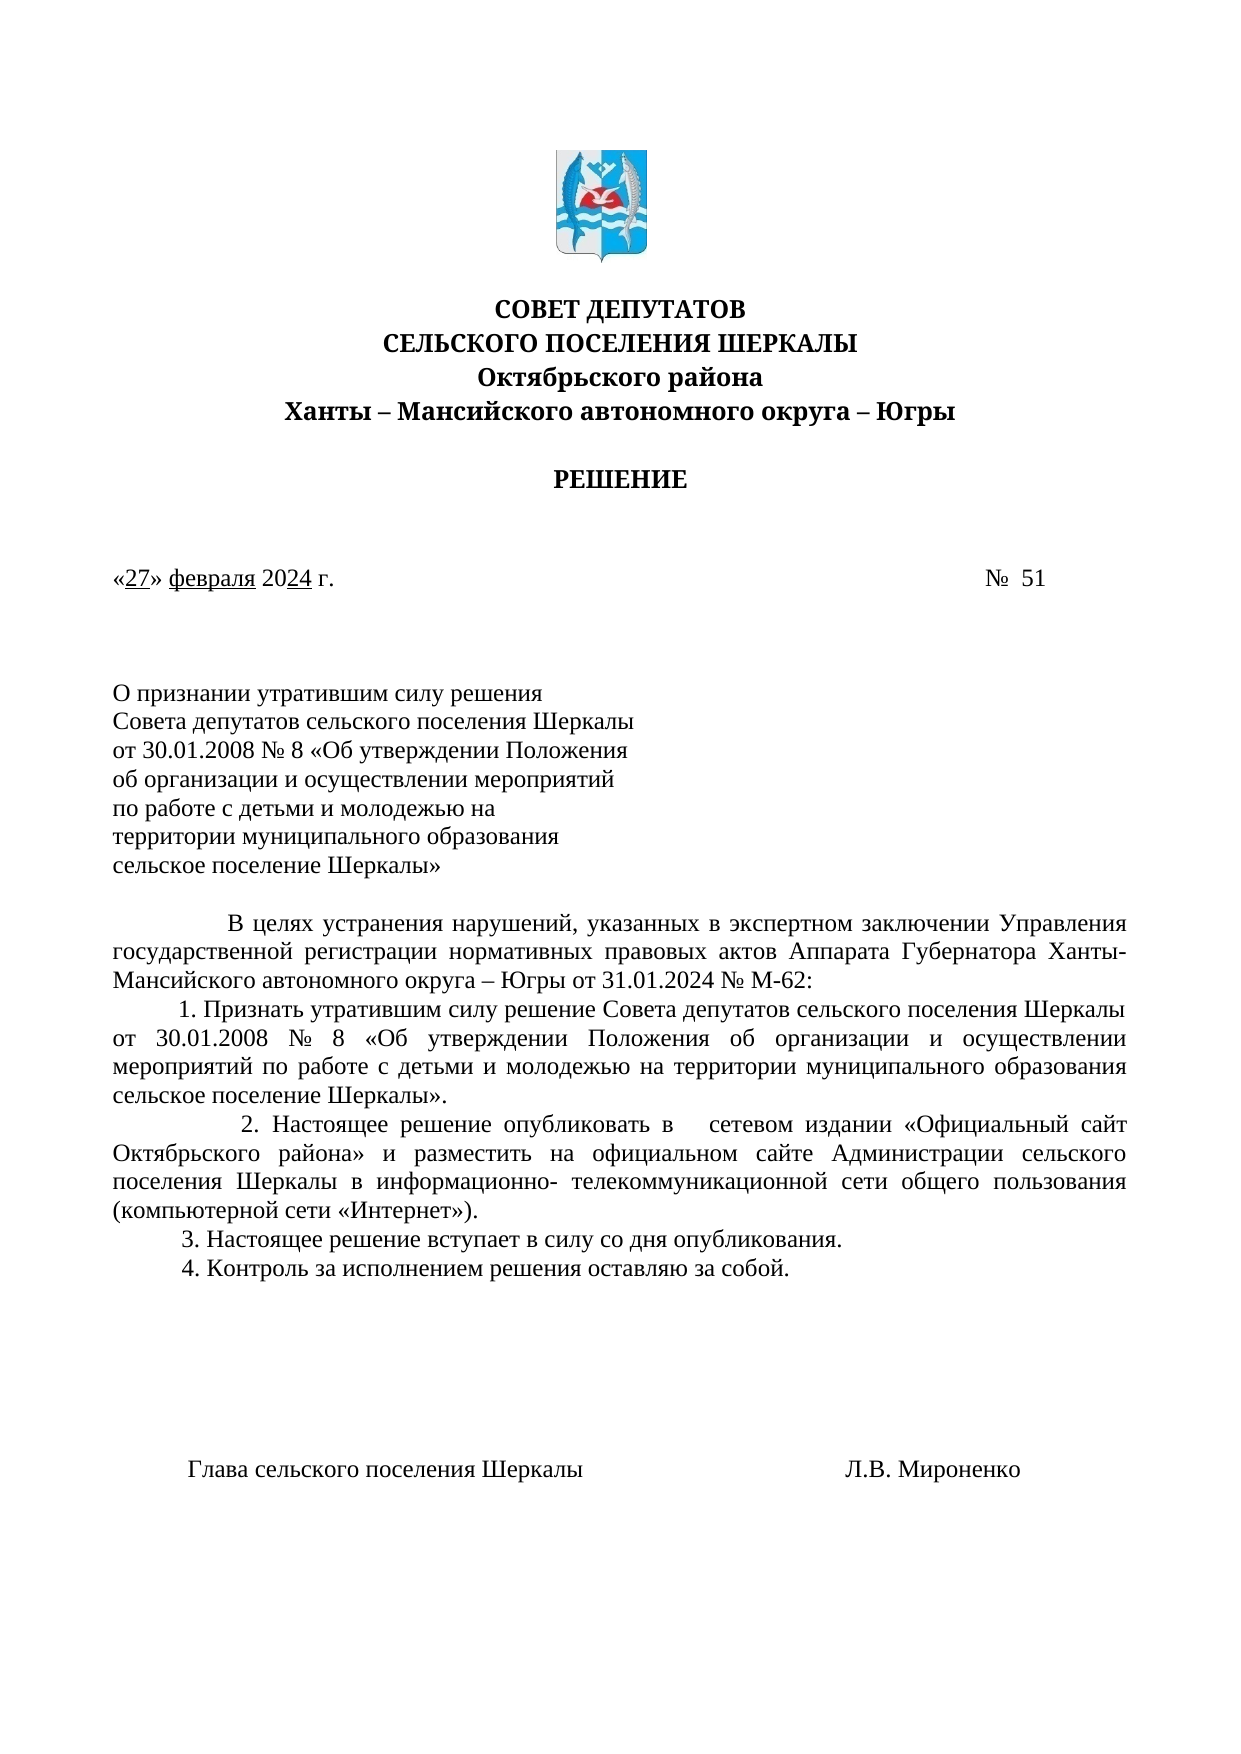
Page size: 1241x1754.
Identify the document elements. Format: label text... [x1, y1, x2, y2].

text «27» февраля 2024 г. № 51 [112, 563, 1128, 591]
text Глава сельского поселения Шеркалы Л.В. Мироненко [112, 1454, 1128, 1483]
text 2. Настоящее решение опубликовать в сетевом издании «Официальный сайт Октябрьского района» и разместить на официальном сайте Администрации сельского поселения Шеркалы в информационно- телекоммуникационной сети общего пользования (компьютерной сети «Интернет»). [112, 1109, 1128, 1224]
text В целях устранения нарушений, указанных в экспертном заключении Управления государственной регистрации нормативных правовых актов Аппарата Губернатора Ханты-Мансийского автономного округа – Югры от 31.01.2024 № М-62: [112, 908, 1128, 994]
text 1. Признать утратившим силу решение Совета депутатов сельского поселения Шеркалы от 30.01.2008 № 8 «Об утверждении Положения об организации и осуществлении мероприятий по работе с детьми и молодежью на территории муниципального образования сельское поселение Шеркалы». [112, 994, 1128, 1109]
text сельское поселение Шеркалы» [112, 850, 1128, 879]
text Совета депутатов сельского поселения Шеркалы [112, 706, 1128, 735]
text О признании утратившим силу решения [112, 678, 1128, 706]
text от 30.01.2008 № 8 «Об утверждении Положения [112, 735, 1128, 764]
text территории муниципального образования [112, 821, 1128, 850]
picture [556, 150, 647, 263]
text по работе с детьми и молодежью на [112, 793, 1128, 821]
text 3. Настоящее решение вступает в силу со дня опубликования. [112, 1224, 1128, 1253]
text об организации и осуществлении мероприятий [112, 764, 1128, 793]
text 4. Контроль за исполнением решения оставляю за собой. [112, 1253, 1128, 1281]
table_header СОВЕТ ДЕПУТАТОВ СЕЛЬСКОГО ПОСЕЛЕНИЯ ШЕРКАЛЫ Октябрьского района Ханты – Мансийского автономного округа – Югры РЕШЕНИЕ [127, 291, 1113, 496]
